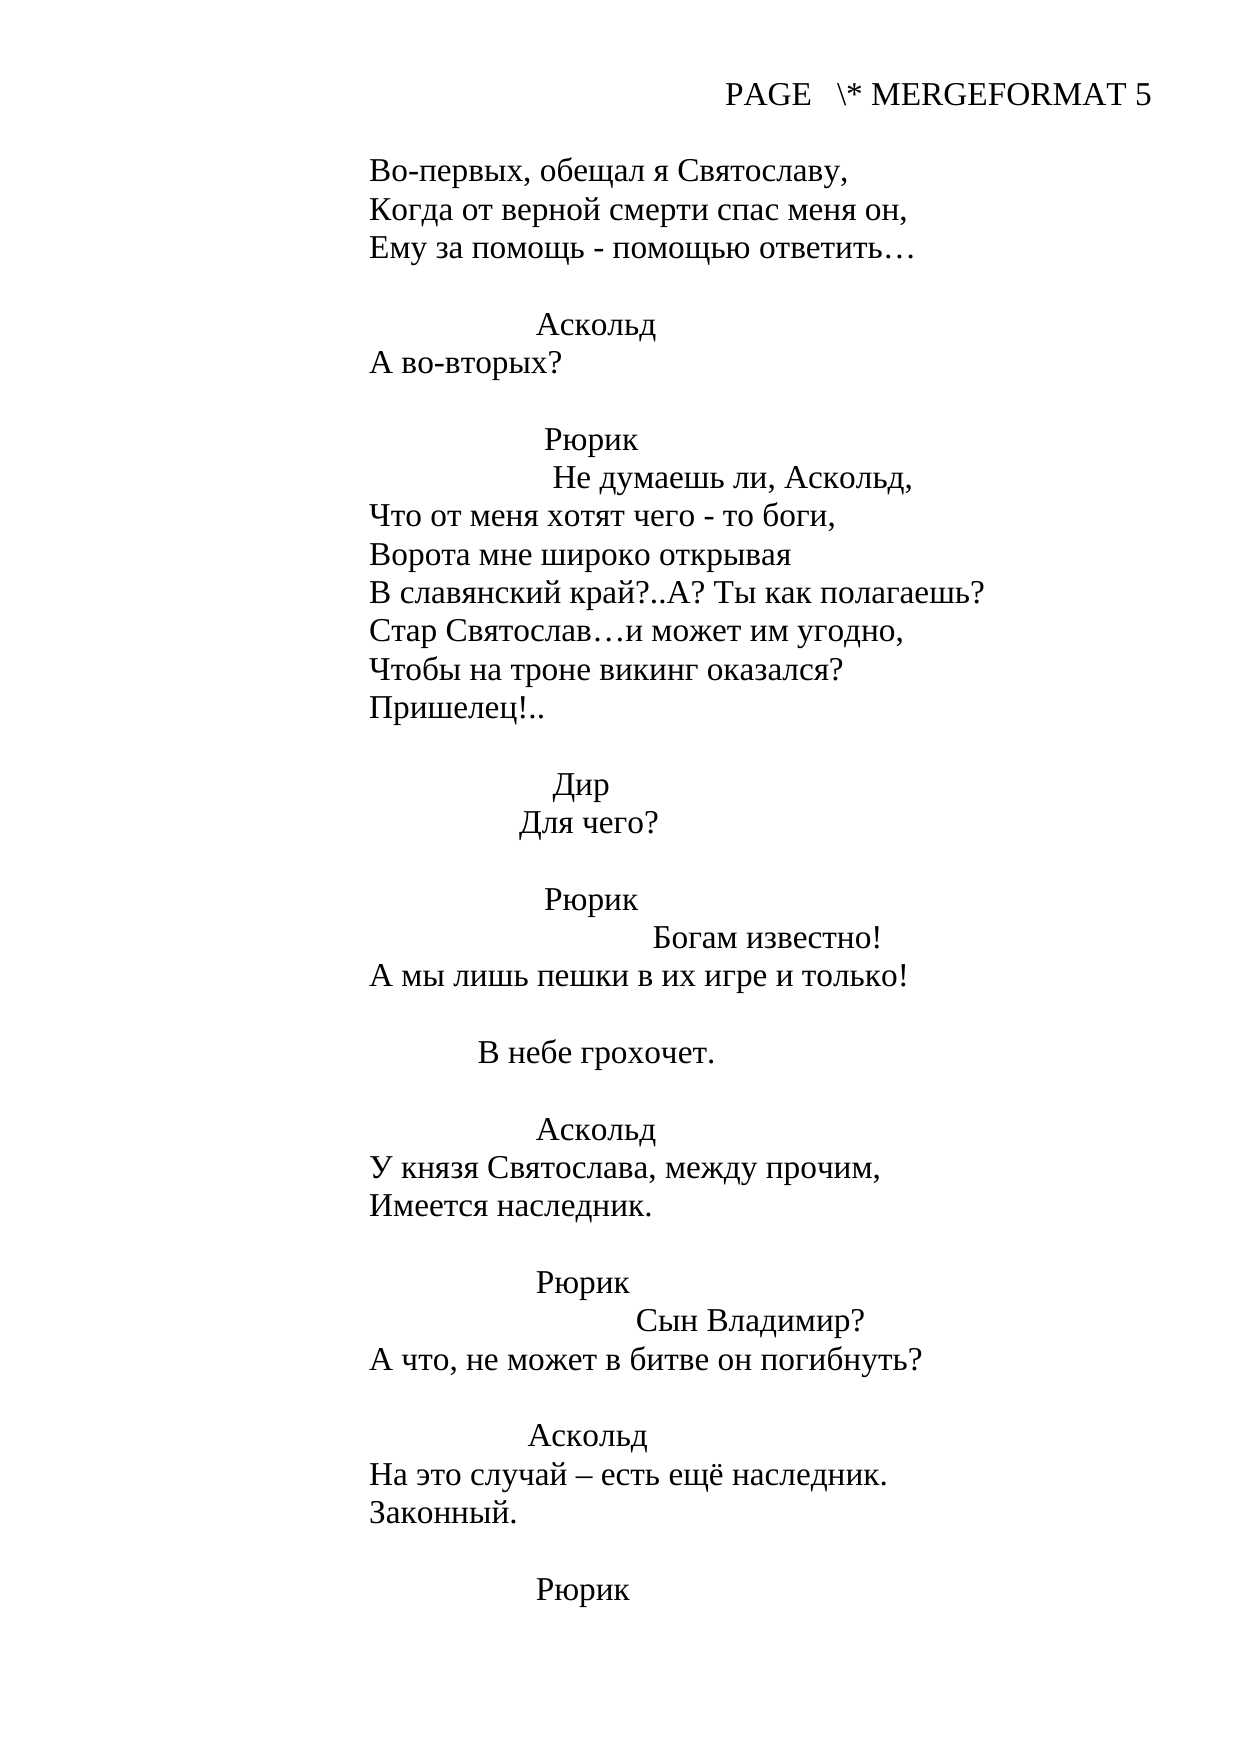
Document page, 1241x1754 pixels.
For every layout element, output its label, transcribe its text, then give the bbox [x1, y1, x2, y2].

text Что от меня хотят чего - то боги, [177, 495, 1152, 534]
text В славянский край?..А? Ты как полагаешь? [177, 572, 1152, 610]
text На это случай – есть ещё наследник. [177, 1454, 1152, 1492]
text Рюрик [177, 419, 1152, 457]
text А во-вторых? [177, 342, 1152, 380]
text Для чего? [177, 802, 1152, 840]
text Рюрик [177, 879, 1152, 917]
text Ему за помощь - помощью ответить… [177, 227, 1152, 265]
text А что, не может в битве он погибнуть? [177, 1339, 1152, 1377]
text Пришелец!.. [177, 687, 1152, 725]
text А мы лишь пешки в их игре и только! [177, 955, 1152, 994]
text Рюрик [177, 1569, 1152, 1607]
text Ворота мне широко открывая [177, 534, 1152, 572]
text У князя Святослава, между прочим, [177, 1147, 1152, 1185]
text Стар Святослав…и может им угодно, [177, 610, 1152, 649]
text Чтобы на троне викинг оказался? [177, 649, 1152, 687]
text Не думаешь ли, Аскольд, [177, 457, 1152, 495]
text Сын Владимир? [177, 1300, 1152, 1339]
text Аскольд [177, 1415, 1152, 1454]
text Имеется наследник. [177, 1185, 1152, 1224]
text Аскольд [177, 304, 1152, 342]
text Во-первых, обещал я Святославу, [177, 150, 1152, 189]
text Дир [177, 764, 1152, 802]
text В небе грохочет. [177, 1032, 1152, 1070]
text Аскольд [177, 1109, 1152, 1147]
text Законный. [177, 1492, 1152, 1530]
text Рюрик [177, 1262, 1152, 1300]
text Когда от верной смерти спас меня он, [177, 189, 1152, 227]
text Богам известно! [177, 917, 1152, 955]
